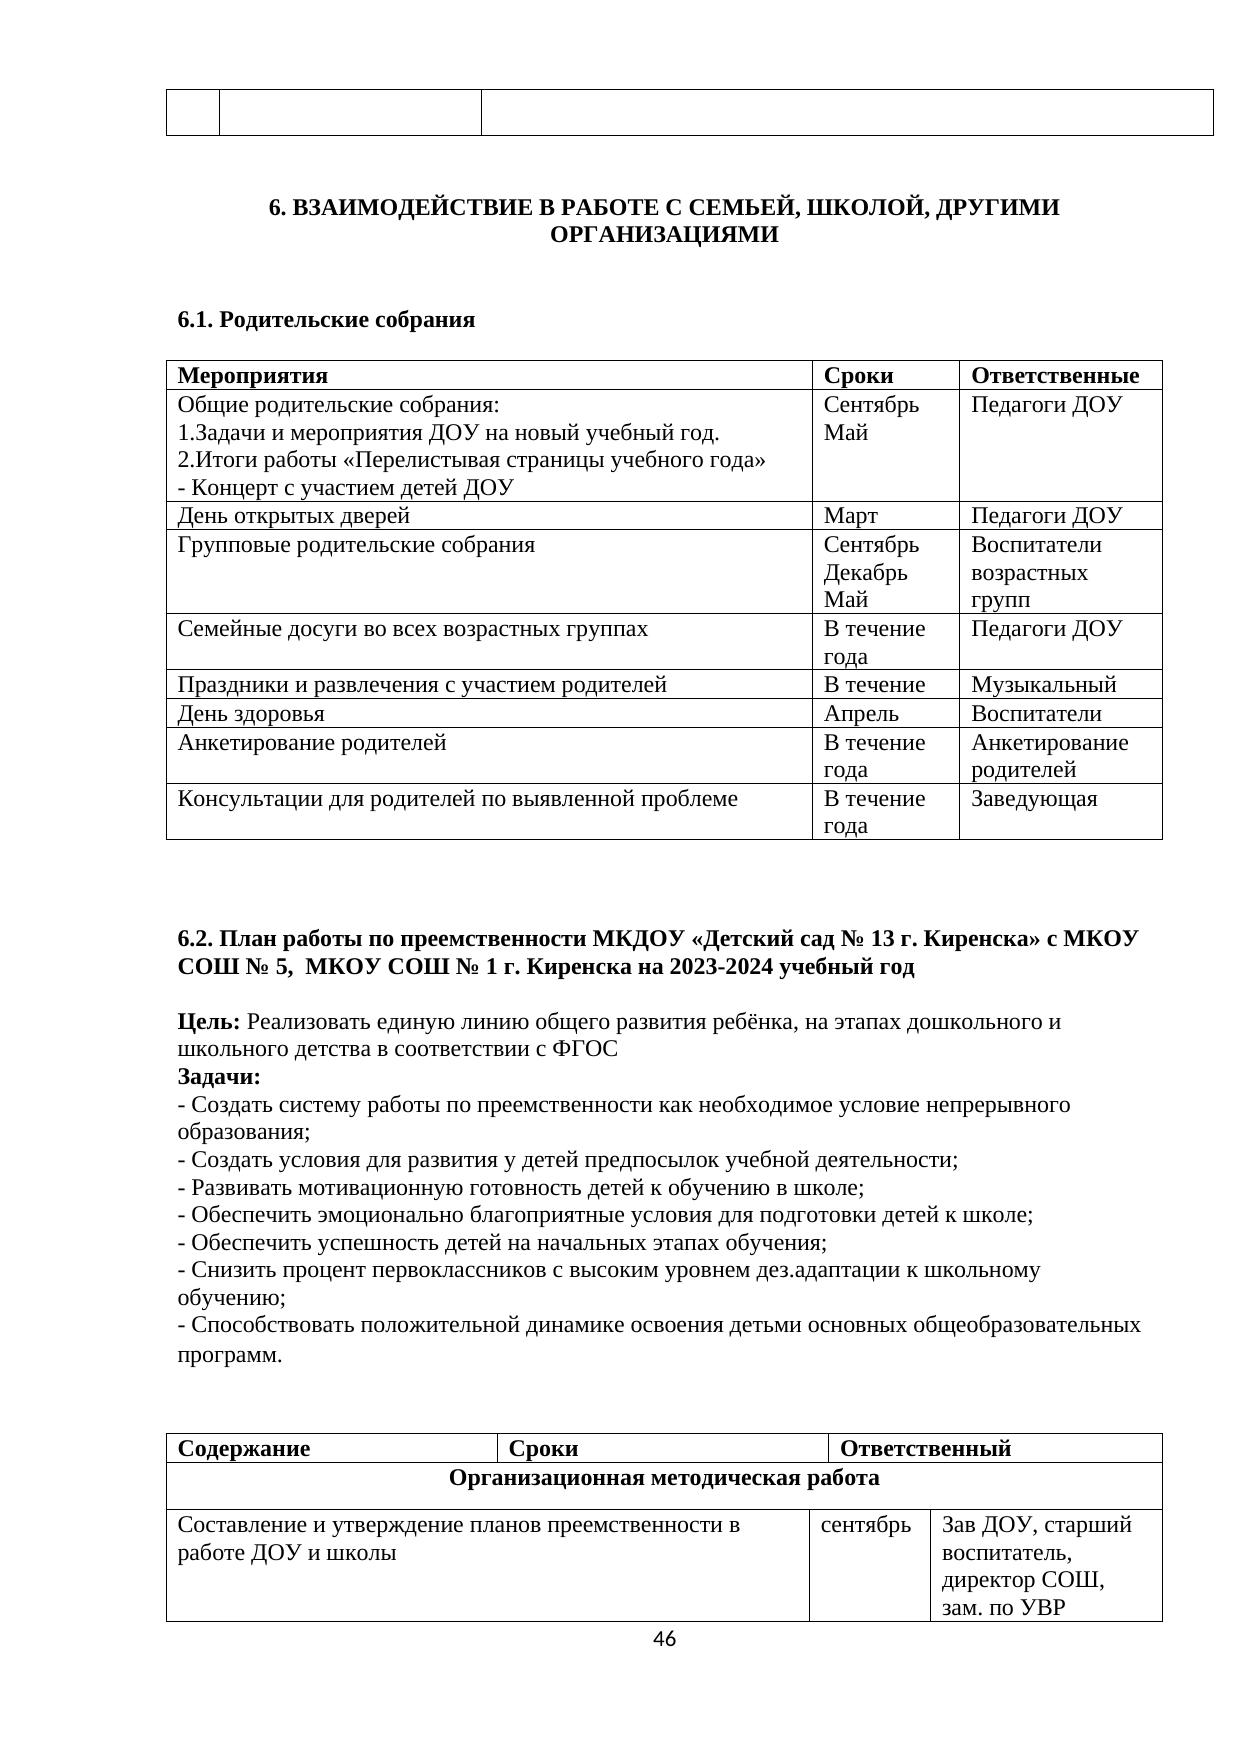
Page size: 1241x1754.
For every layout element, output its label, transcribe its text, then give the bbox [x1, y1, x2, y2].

table_cell Консультации для родителей по выявленной проблеме [167, 784, 812, 839]
table_header Содержание [167, 1434, 497, 1462]
table_cell В течение года [813, 784, 959, 839]
text - Обеспечить эмоционально благоприятные условия для подготовки детей к школе; [177, 1200, 1152, 1228]
table_cell Март [813, 502, 959, 529]
table_cell Педагоги ДОУ [960, 502, 1162, 529]
table_cell Воспитатели [960, 699, 1162, 727]
table_cell Воспитатели возрастных групп [960, 530, 1162, 613]
text - Создать систему работы по преемственности как необходимое условие непрерывного образования; [177, 1090, 1152, 1145]
text Задачи: [177, 1062, 1152, 1090]
table_header Сроки [498, 1434, 828, 1462]
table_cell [167, 1510, 809, 1621]
table_cell Сентябрь Декабрь Май [813, 530, 959, 613]
table_cell Групповые родительские собрания [167, 530, 812, 613]
table_cell сентябрь [810, 1510, 930, 1621]
table_cell Анкетирование родителей [167, 728, 812, 783]
table_cell Апрель [813, 699, 959, 727]
table_header Сроки [813, 361, 959, 389]
table_cell Заведующая [960, 784, 1162, 839]
table_header Ответственный [829, 1434, 1162, 1462]
text 6.1. Родительские собрания [177, 305, 1152, 333]
table_cell Музыкальный [960, 670, 1162, 698]
table_cell [482, 90, 1213, 135]
table_header Ответственные [960, 361, 1162, 389]
text - Обеспечить успешность детей на начальных этапах обучения; [177, 1228, 1152, 1255]
table_cell В течение года [813, 728, 959, 783]
text - Развивать мотивационную готовность детей к обучению в школе; [177, 1172, 1152, 1200]
text - Способствовать положительной динамике освоения детьми основных общеобразовательных программ. [177, 1311, 1152, 1368]
table_cell Педагоги ДОУ [960, 390, 1162, 501]
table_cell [931, 1510, 1162, 1621]
table_cell Педагоги ДОУ [960, 614, 1162, 669]
table_cell Анкетирование родителей [960, 728, 1162, 783]
table_cell В течение года [813, 614, 959, 669]
table_cell Семейные досуги во всех возрастных группах [167, 614, 812, 669]
text - Создать условия для развития у детей предпосылок учебной деятельности; [177, 1145, 1152, 1172]
table_cell Общие родительские собрания: 1.Задачи и мероприятия ДОУ на новый учебный год. 2.Итоги работы «Перелистывая страницы учебного года» - Концерт с участием детей ДОУ [167, 390, 812, 501]
text 6. ВЗАИМОДЕЙСТВИЕ В РАБОТЕ С СЕМЬЕЙ, ШКОЛОЙ, ДРУГИМИ ОРГАНИЗАЦИЯМИ [177, 192, 1152, 248]
table_cell Праздники и развлечения с участием родителей [167, 670, 812, 698]
table_cell В течение [813, 670, 959, 698]
text - Снизить процент первоклассников с высоким уровнем дез.адаптации к школьному обучению; [177, 1255, 1152, 1311]
table_cell День открытых дверей [167, 502, 812, 529]
table_cell Сентябрь Май [813, 390, 959, 501]
text Цель: Реализовать единую линию общего развития ребёнка, на этапах дошкольного и школьного детства в соответствии с ФГОС [177, 1007, 1152, 1062]
table_cell Организационная методическая работа [167, 1463, 1162, 1509]
table_header Мероприятия [167, 361, 812, 389]
text 6.2. План работы по преемственности МКДОУ «Детский сад № 13 г. Киренска» с МКОУ СОШ № 5, МКОУ СОШ № 1 г. Киренска на 2023-2024 учебный год [177, 924, 1152, 979]
table_cell День здоровья [167, 699, 812, 727]
